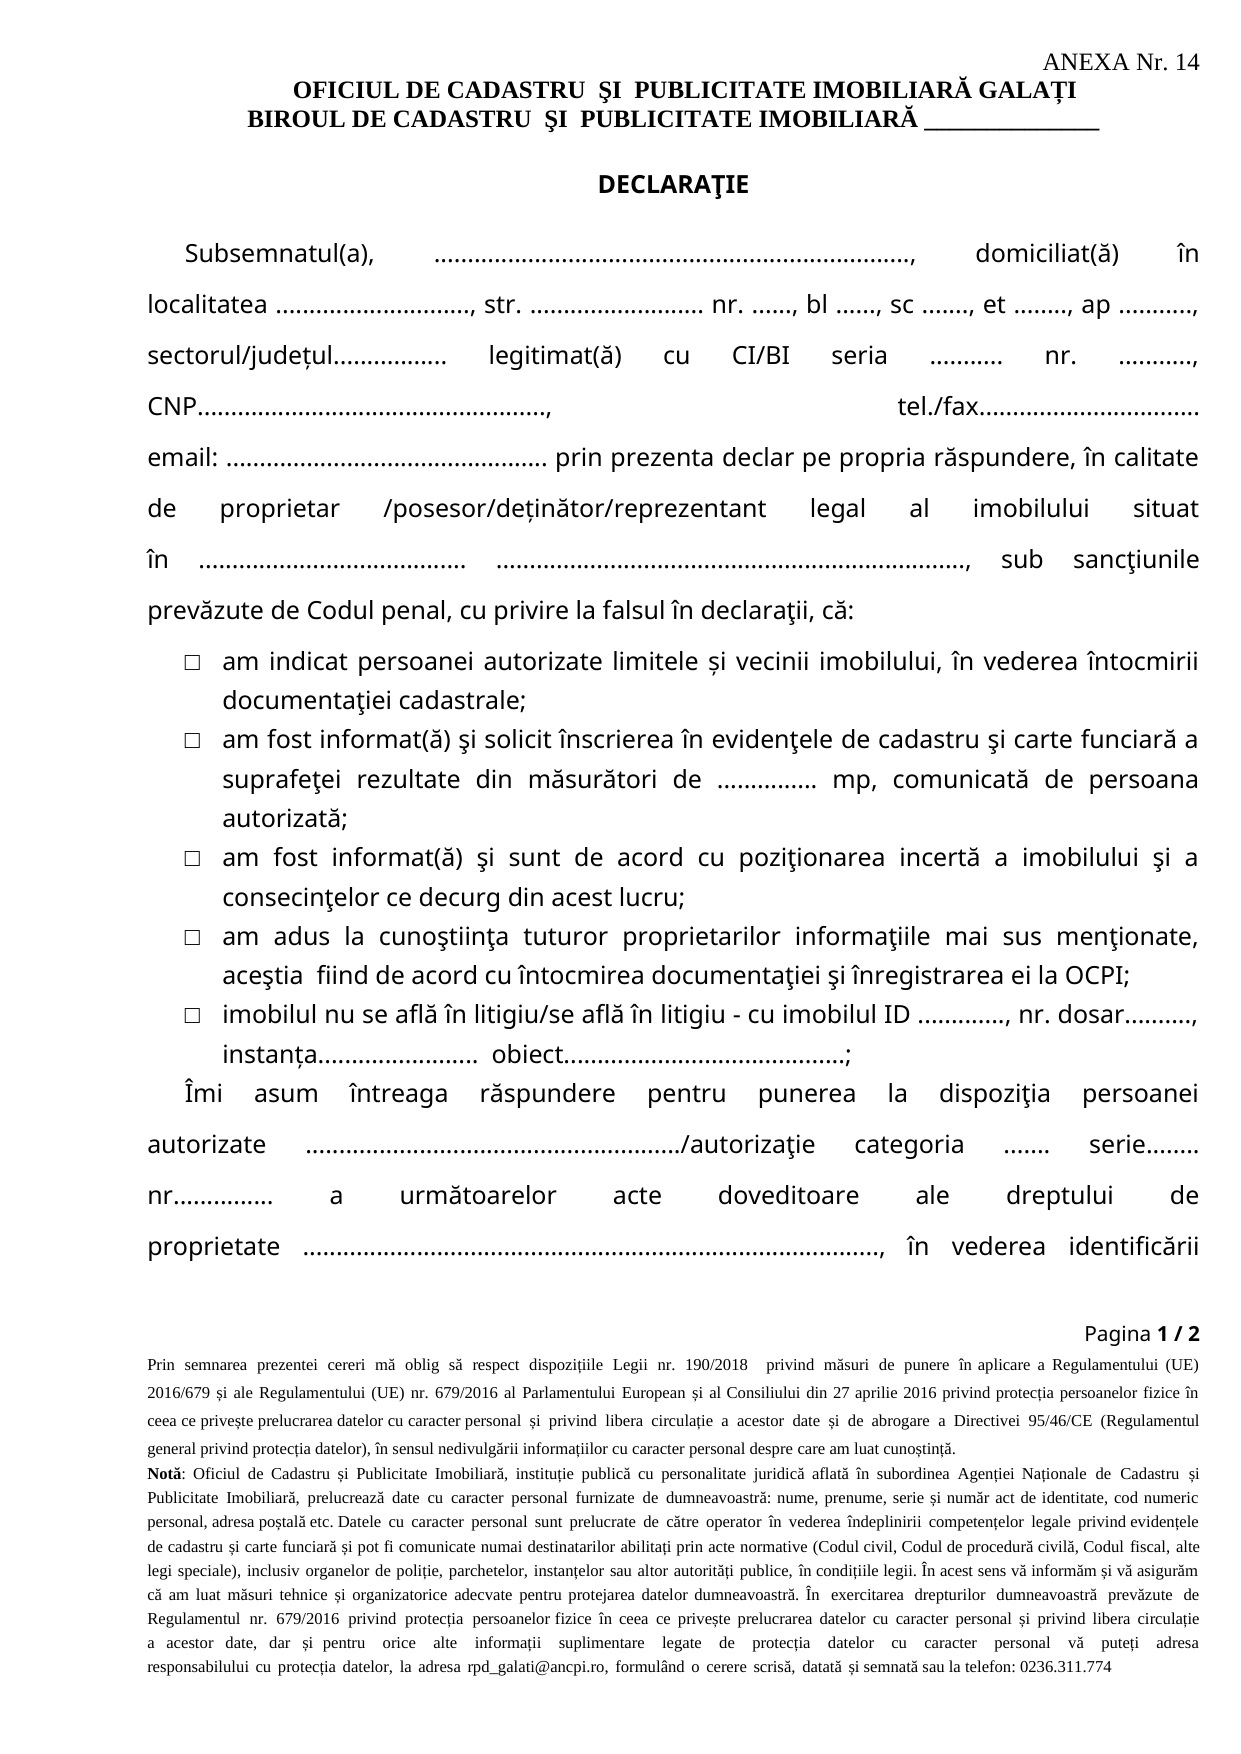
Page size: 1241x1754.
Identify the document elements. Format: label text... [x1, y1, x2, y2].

text Subsemnatul(a), ......................................................................., domiciliat(ă) în localitatea ............................., str. .......................... nr. ......, bl ......, sc ......., et ........, ap ..........., sectorul/județul................. legitimat(ă) cu CI/BI seria ........... nr. ..........., CNP...................................................., tel./fax................................. email: ................................................ prin prezenta declar pe propria răspundere, în calitate de proprietar /posesor/deținător/reprezentant legal al imobilului situat în ........................................ ......................................................................, sub sancţiunile prevăzute de Codul penal, cu privire la falsul în declaraţii, că: [147, 235, 1200, 627]
list imobilul nu se află în litigiu/se află în litigiu - cu imobilul ID ............., nr. dosar.........., instanţa........................ obiect..........................................; [184, 997, 1200, 1070]
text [147, 1076, 1200, 1263]
list am fost informat(ă) şi sunt de acord cu poziţionarea incertă a imobilului şi a consecinţelor ce decurg din acest lucru; [184, 840, 1200, 913]
list am fost informat(ă) şi solicit înscrierea în evidenţele de cadastru şi carte funciară a suprafeţei rezultate din măsurători de ............... mp, comunicată de persoana autorizată; [184, 722, 1200, 835]
list am indicat persoanei autorizate limitele și vecinii imobilului, în vederea întocmirii documentaţiei cadastrale; [184, 644, 1200, 717]
text DECLARAŢIE [147, 167, 1200, 201]
list am adus la cunoştiinţa tuturor proprietarilor informaţiile mai sus menţionate, aceştia fiind de acord cu întocmirea documentaţiei şi înregistrarea ei la OCPI; [184, 918, 1200, 992]
